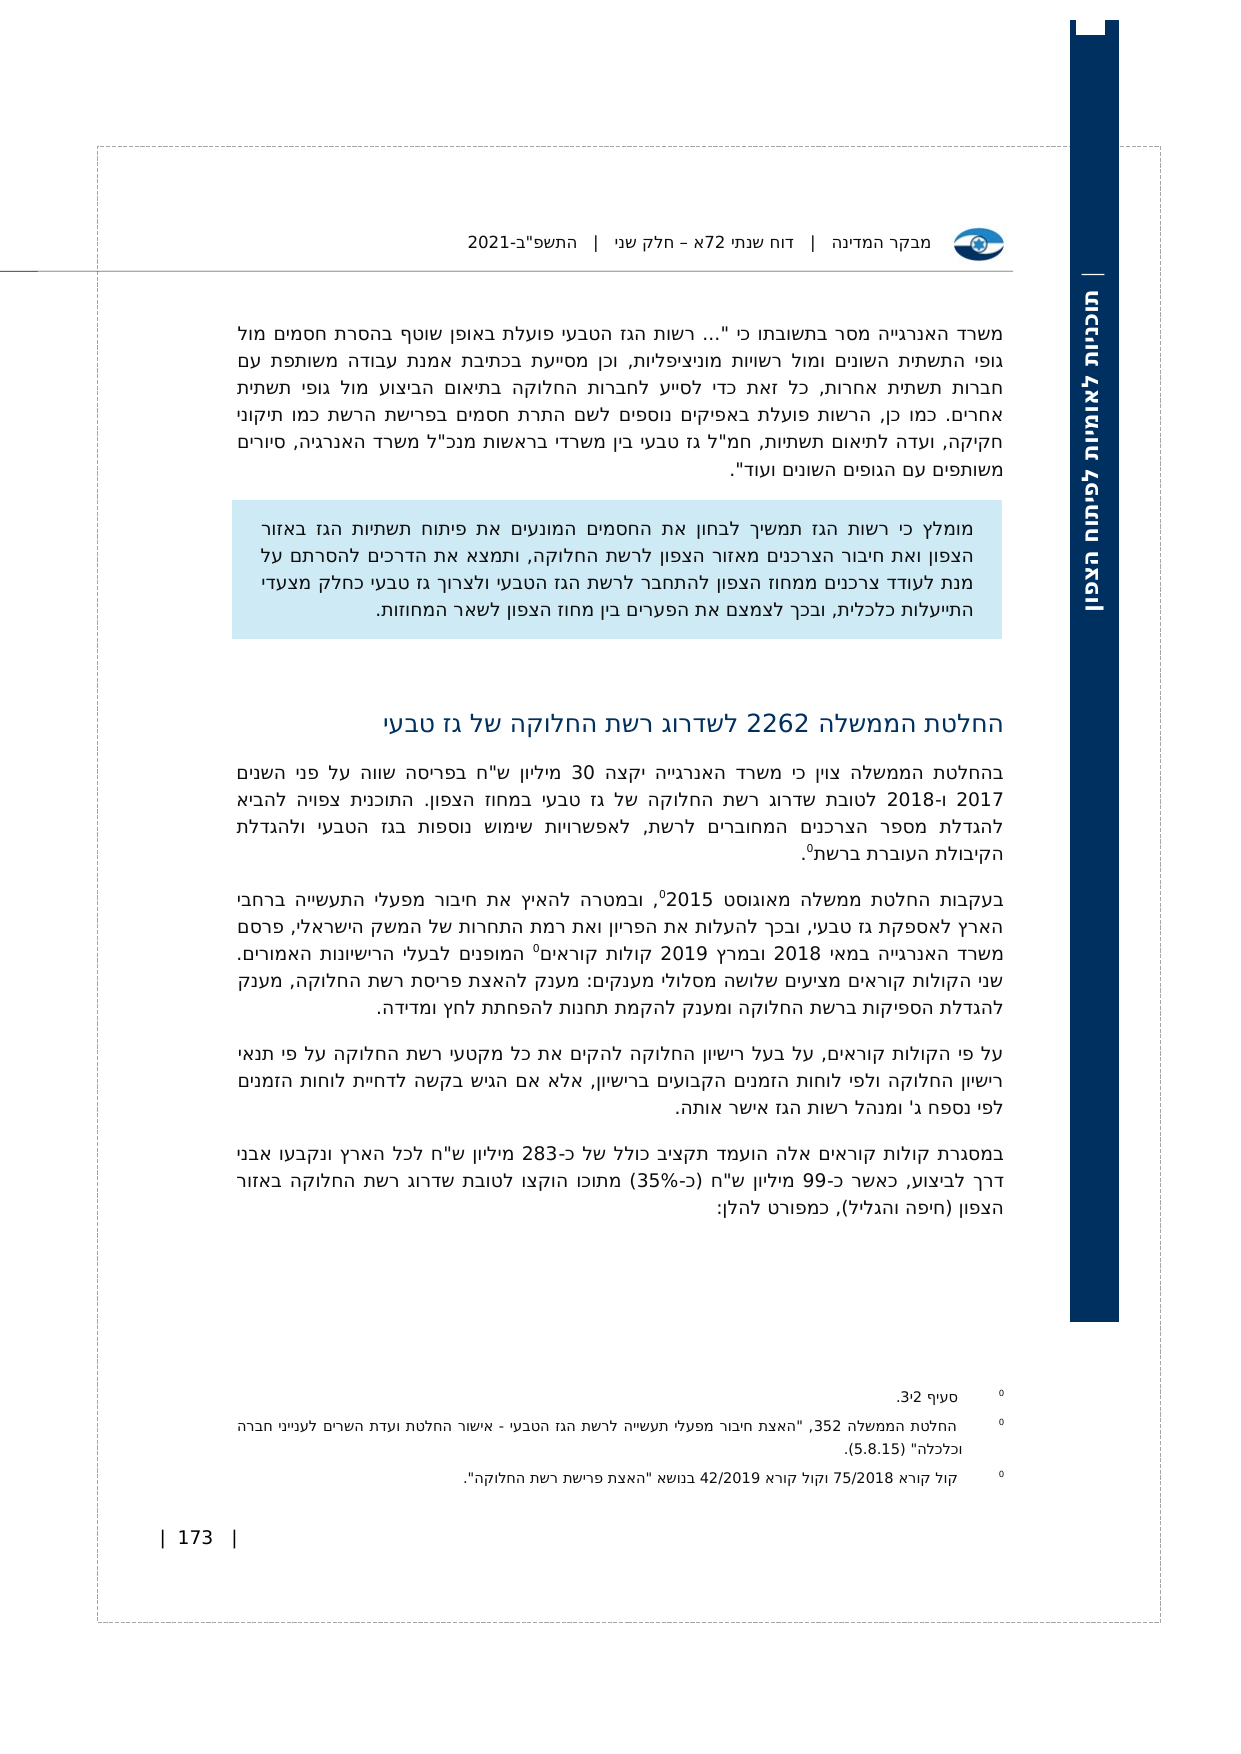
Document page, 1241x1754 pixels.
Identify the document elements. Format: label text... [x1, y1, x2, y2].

text מומלץ כי רשות הגז תמשיך לבחון את החסמים המונעים את פיתוח תשתיות הגז באזור הצפון ואת חיבור הצרכנים מאזור הצפון לרשת החלוקה, ותמצא את הדרכים להסרתם על מנת לעודד צרכנים ממחוז הצפון להתחבר לרשת הגז הטבעי ולצרוך גז טבעי כחלק מצעדי התייעלות כלכלית, ובכך לצמצם את הפערים בין מחוז הצפון לשאר המחוזות. [237, 505, 997, 634]
text החלטת הממשלה 2262 לשדרוג רשת החלוקה של גז טבעי [236, 709, 1004, 739]
text בהחלטת הממשלה צוין כי משרד האנרגייה יקצה 30 מיליון ש"ח בפריסה שווה על פני השנים 2017 ו-2018 לטובת שדרוג רשת החלוקה של גז טבעי במחוז הצפון. התוכנית צפויה להביא להגדלת מספר הצרכנים המחוברים לרשת, לאפשרויות שימוש נוספות בגז הטבעי ולהגדלת הקיבולת העוברת ברשת. [236, 757, 1004, 866]
text על פי הקולות קוראים, על בעל רישיון החלוקה להקים את כל מקטעי רשת החלוקה על פי תנאי רישיון החלוקה ולפי לוחות הזמנים הקבועים ברישיון, אלא אם הגיש בקשה לדחיית לוחות הזמנים לפי נספח ג' ומנהל רשות הגז אישר אותה. [236, 1039, 1004, 1120]
picture [950, 224, 1007, 264]
text בעקבות החלטת ממשלה מאוגוסט 2015, ובמטרה להאיץ את חיבור מפעלי התעשייה ברחבי הארץ לאספקת גז טבעי, ובכך להעלות את הפריון ואת רמת התחרות של המשק הישראלי, פרסם משרד האנרגייה במאי 2018 ובמרץ 2019 קולות קוראים המופנים לבעלי הרישיונות האמורים. שני הקולות קוראים מציעים שלושה מסלולי מענקים: מענק להאצת פריסת רשת החלוקה, מענק להגדלת הספיקות ברשת החלוקה ומענק להקמת תחנות להפחתת לחץ ומדידה. [236, 884, 1004, 1020]
text במסגרת קולות קוראים אלה הועמד תקציב כולל של כ-283 מיליון ש"ח לכל הארץ ונקבעו אבני דרך לביצוע, כאשר כ-99 מיליון ש"ח (כ-35%) מתוכו הוקצו לטובת שדרוג רשת החלוקה באזור הצפון (חיפה והגליל), כמפורט להלן: [236, 1139, 1004, 1220]
text משרד האנרגייה מסר בתשובתו כי "... רשות הגז הטבעי פועלת באופן שוטף בהסרת חסמים מול גופי התשתית השונים ומול רשויות מוניציפליות, וכן מסייעת בכתיבת אמנת עבודה משותפת עם חברות תשתית אחרות, כל זאת כדי לסייע לחברות החלוקה בתיאום הביצוע מול גופי תשתית אחרים. כמו כן, הרשות פועלת באפיקים נוספים לשם התרת חסמים בפרישת הרשת כמו תיקוני חקיקה, ועדה לתיאום תשתיות, חמ"ל גז טבעי בין משרדי בראשות מנכ"ל משרד האנרגיה, סיורים משותפים עם הגופים השונים ועוד". [236, 319, 1004, 481]
